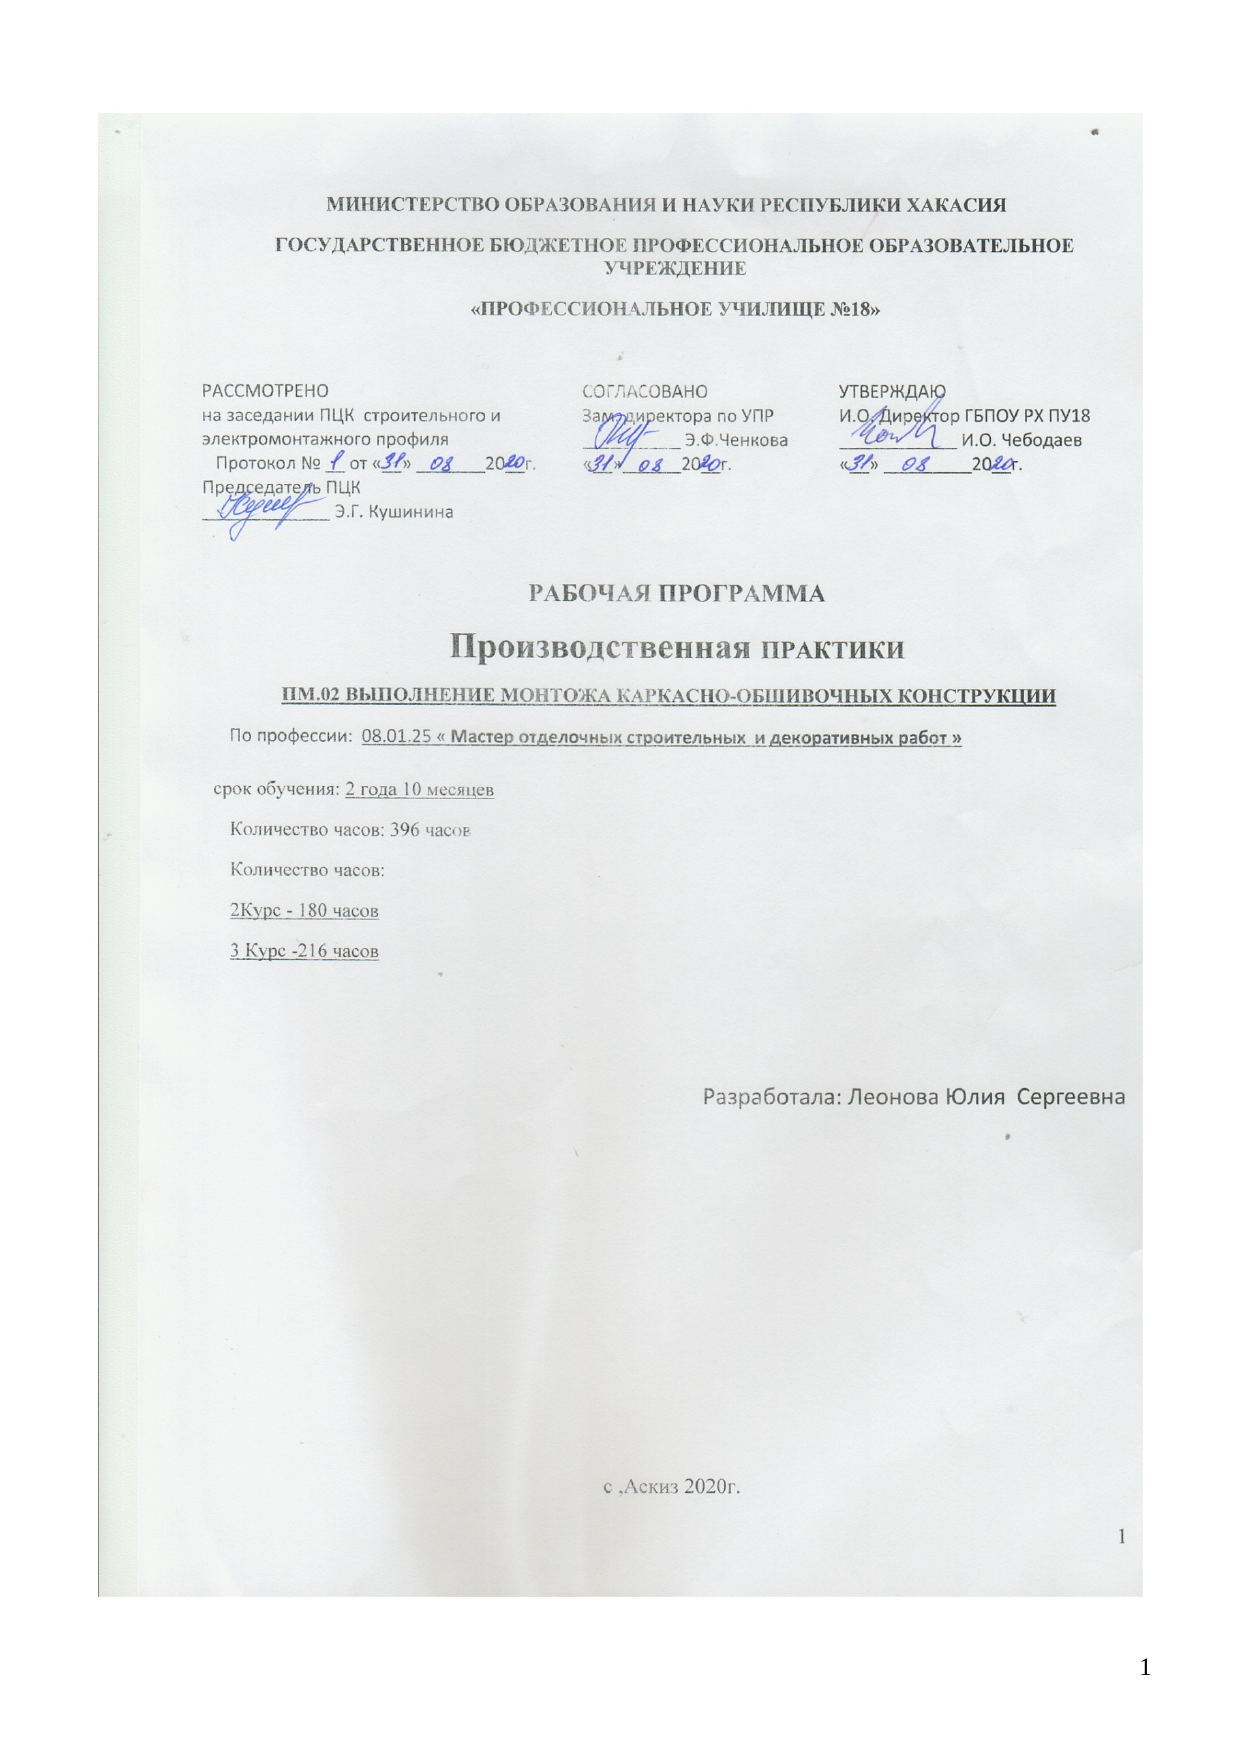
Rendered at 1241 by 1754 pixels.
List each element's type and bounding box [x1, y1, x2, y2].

picture [88, 103, 1152, 1606]
